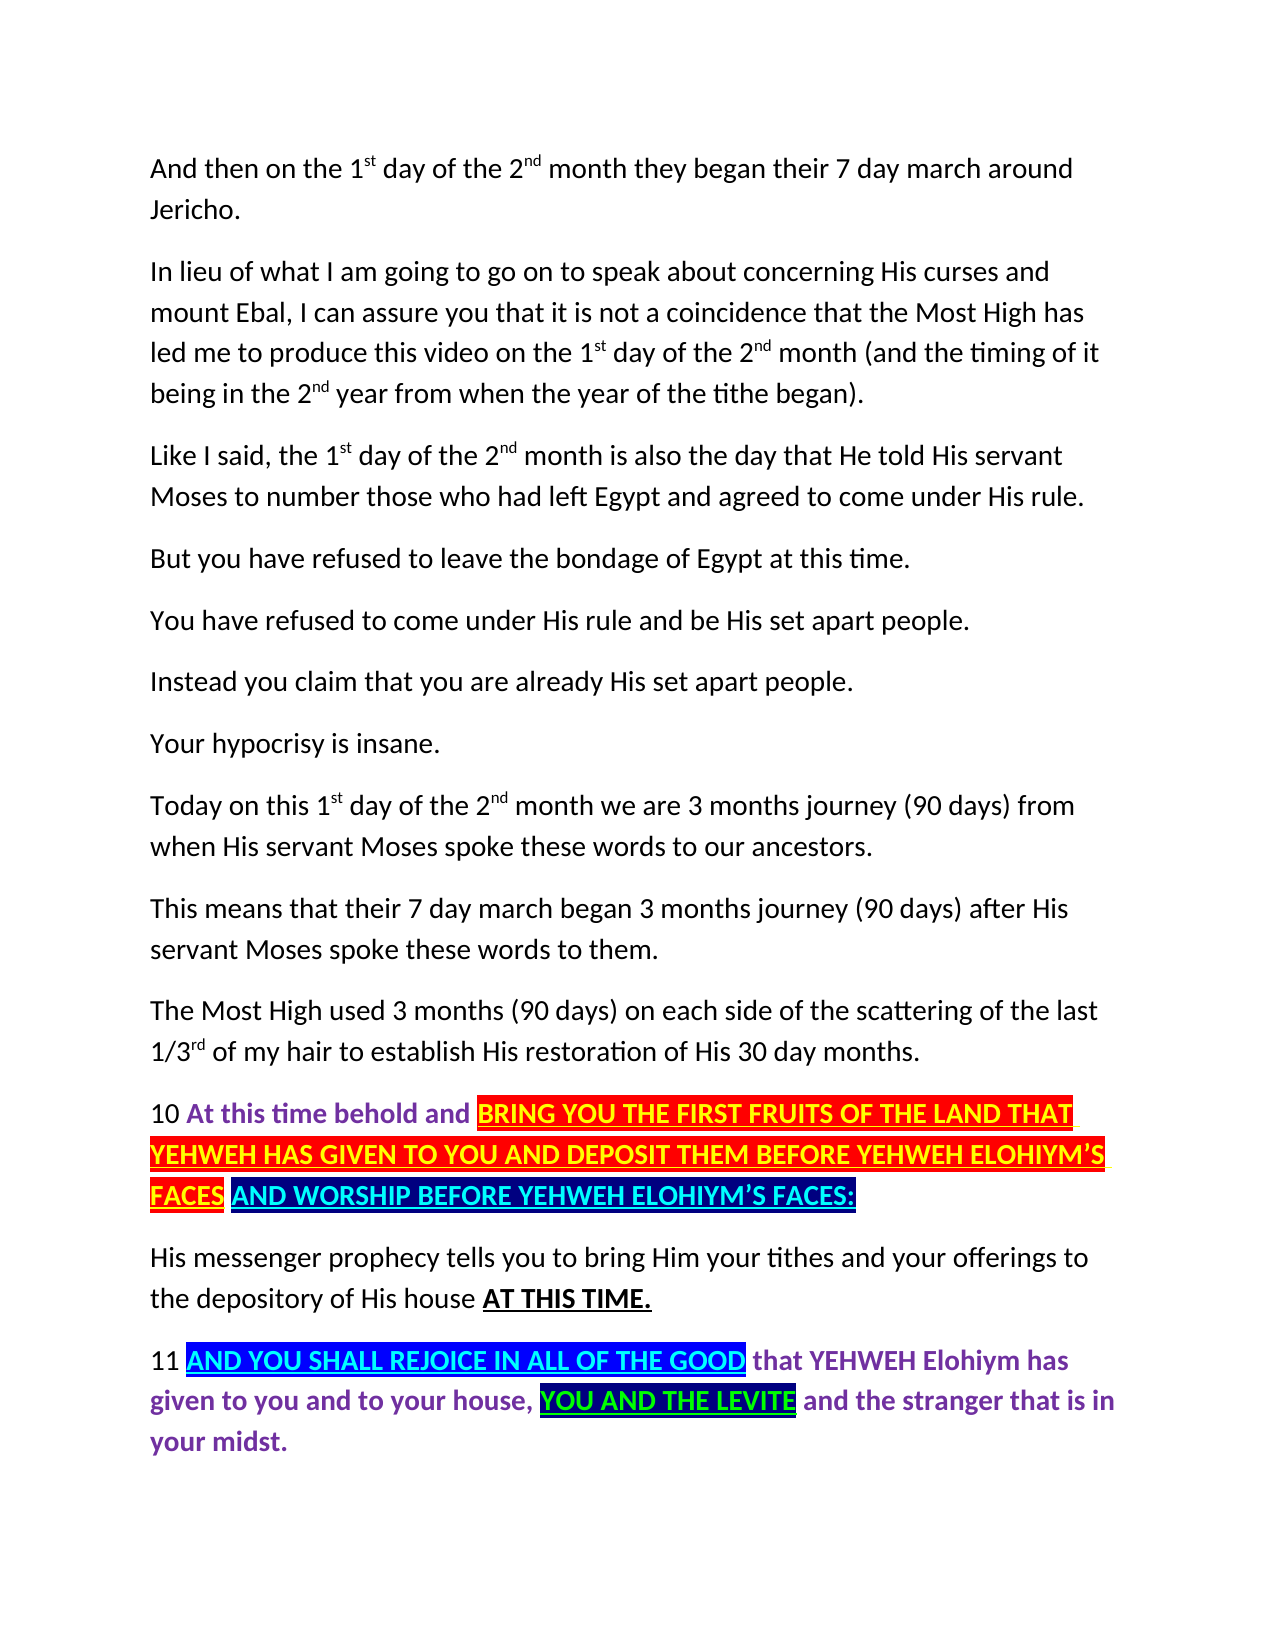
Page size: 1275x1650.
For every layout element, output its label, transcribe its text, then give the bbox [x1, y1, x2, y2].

text But you have refused to leave the bondage of Egypt at this time. [150, 540, 1125, 576]
text Your hypocrisy is insane. [150, 725, 1125, 761]
text 11 AND YOU SHALL REJOICE IN ALL OF THE GOOD that YEHWEH Elohiym has given to you and to your house, YOU AND THE LEVITE and the stranger that is in your midst. [150, 1342, 1125, 1459]
text His messenger prophecy tells you to bring Him your tithes and your offerings to the depository of His house AT THIS TIME. [150, 1239, 1125, 1315]
text This means that their 7 day march began 3 months journey (90 days) after His servant Moses spoke these words to them. [150, 890, 1125, 966]
text Instead you claim that you are already His set apart people. [150, 663, 1125, 699]
text Like I said, the 1st day of the 2nd month is also the day that He told His servant Moses to number those who had left Egypt and agreed to come under His rule. [150, 437, 1125, 514]
text The Most High used 3 months (90 days) on each side of the scattering of the last 1/3rd of my hair to establish His restoration of His 30 day months. [150, 992, 1125, 1069]
text 10 At this time behold and BRING YOU THE FIRST FRUITS OF THE LAND THAT YEHWEH HAS GIVEN TO YOU AND DEPOSIT THEM BEFORE YEHWEH ELOHIYM’S FACES AND WORSHIP BEFORE YEHWEH ELOHIYM’S FACES: [150, 1095, 1125, 1213]
text Today on this 1st day of the 2nd month we are 3 months journey (90 days) from when His servant Moses spoke these words to our ancestors. [150, 787, 1125, 864]
text And then on the 1st day of the 2nd month they began their 7 day march around Jericho. [150, 150, 1125, 227]
text You have refused to come under His rule and be His set apart people. [150, 602, 1125, 637]
text In lieu of what I am going to go on to speak about concerning His curses and mount Ebal, I can assure you that it is not a coincidence that the Most High has led me to produce this video on the 1st day of the 2nd month (and the timing of it being in the 2nd year from when the year of the tithe began). [150, 253, 1125, 411]
